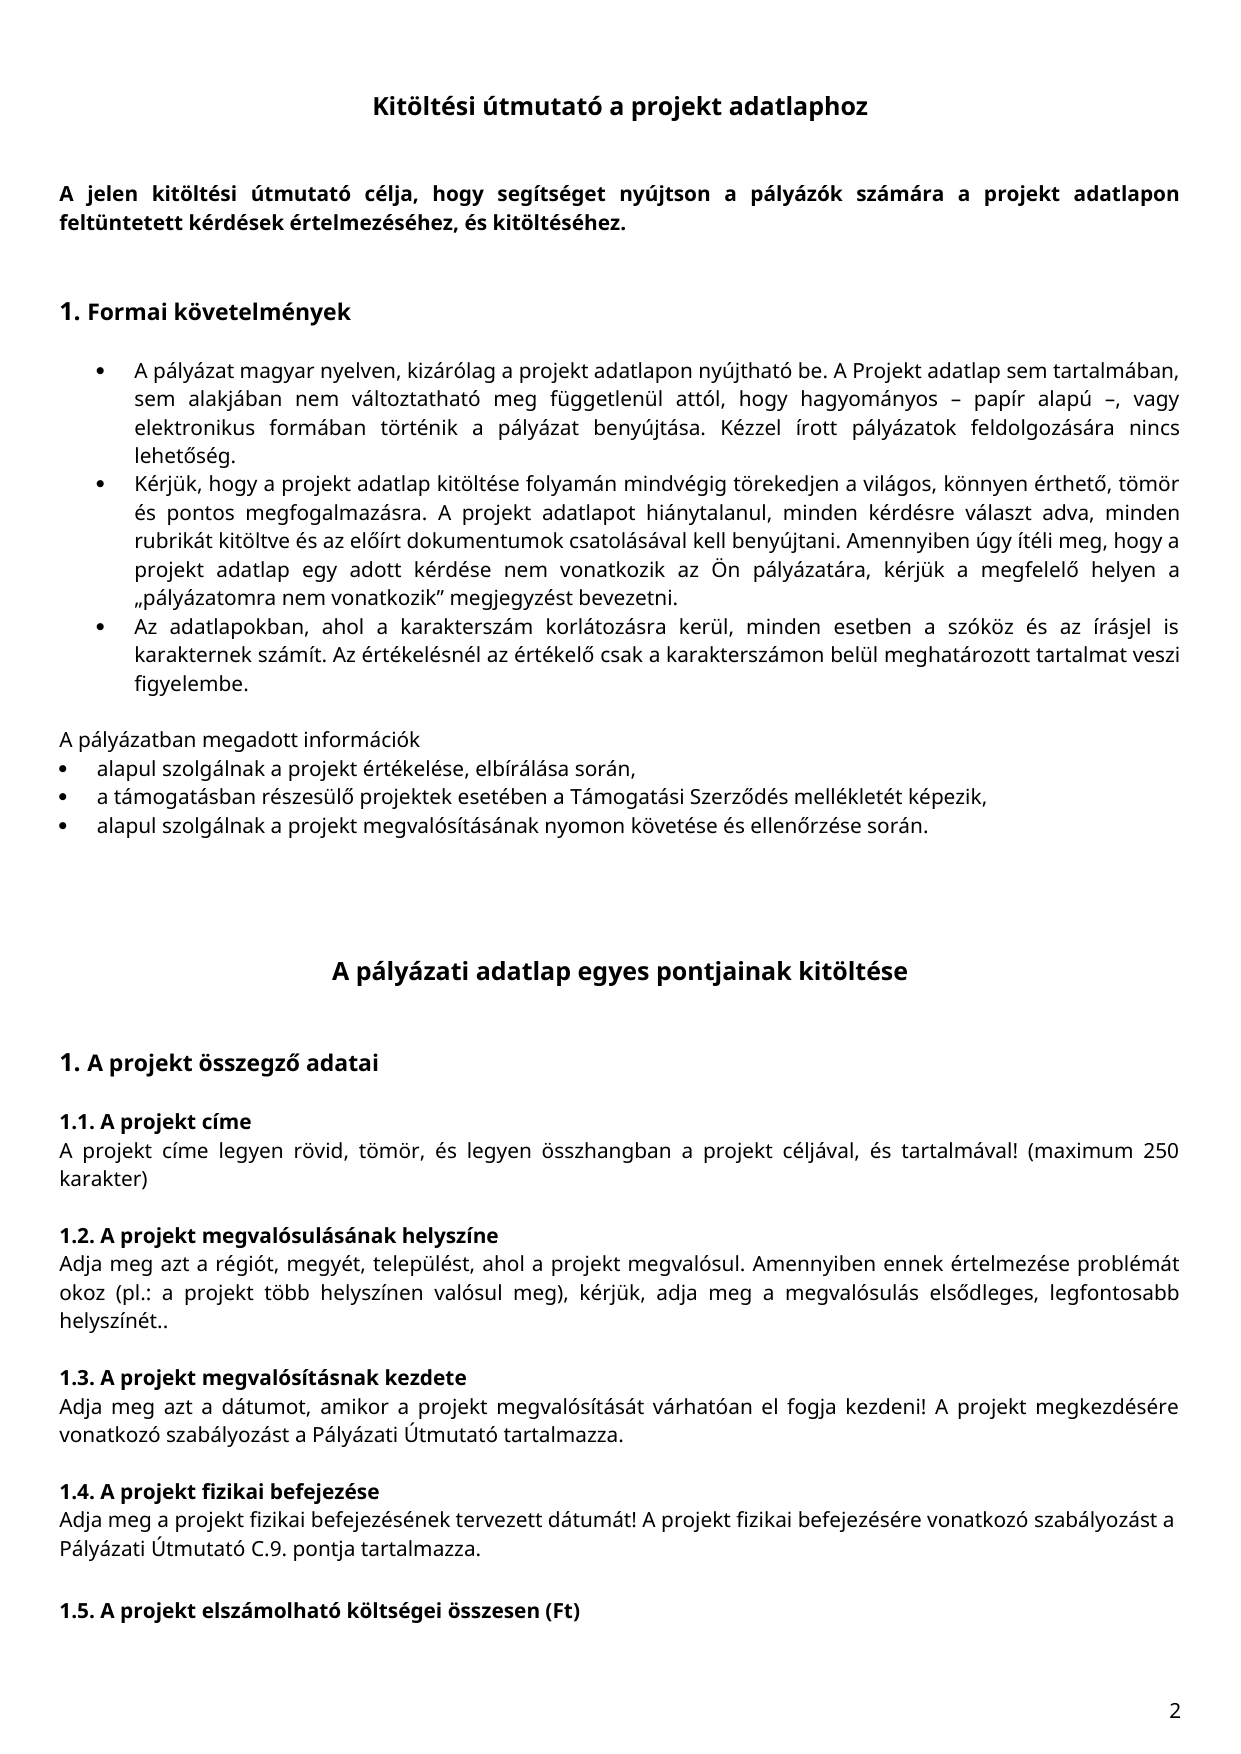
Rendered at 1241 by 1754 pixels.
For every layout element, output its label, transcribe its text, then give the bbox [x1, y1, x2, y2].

text A jelen kitöltési útmutató célja, hogy segítséget nyújtson a pályázók számára a projekt adatlapon feltüntetett kérdések értelmezéséhez, és kitöltéséhez. [59, 179, 1181, 236]
text A projekt címe legyen rövid, tömör, és legyen összhangban a projekt céljával, és tartalmával! (maximum 250 karakter) [59, 1136, 1181, 1193]
text Adja meg azt a dátumot, amikor a projekt megvalósítását várhatóan el fogja kezdeni! A projekt megkezdésére vonatkozó szabályozást a Pályázati Útmutató tartalmazza. [59, 1392, 1181, 1449]
text 1.5. A projekt elszámolható költségei összesen (Ft) [59, 1596, 1181, 1625]
list a támogatásban részesülő projektek esetében a Támogatási Szerződés mellékletét képezik, [59, 782, 1181, 811]
text A pályázatban megadott információk [59, 726, 1181, 754]
subtitle Formai követelmények [59, 293, 1181, 327]
text 1.4. A projekt fizikai befejezése [59, 1477, 1181, 1506]
text Adja meg a projekt fizikai befejezésének tervezett dátumát! A projekt fizikai befejezésére vonatkozó szabályozást a Pályázati Útmutató C.9. pontja tartalmazza. [59, 1506, 1181, 1562]
subtitle A projekt összegző adatai [59, 1045, 1181, 1079]
subtitle A pályázati adatlap egyes pontjainak kitöltése [59, 953, 1181, 987]
text 1.3. A projekt megvalósításnak kezdete [59, 1363, 1181, 1392]
list alapul szolgálnak a projekt megvalósításának nyomon követése és ellenőrzése során. [59, 811, 1181, 839]
text 1.1. A projekt címe [59, 1107, 1181, 1136]
text 1.2. A projekt megvalósulásának helyszíne [59, 1221, 1181, 1249]
list alapul szolgálnak a projekt értékelése, elbírálása során, [59, 754, 1181, 782]
list A pályázat magyar nyelven, kizárólag a projekt adatlapon nyújtható be. A Projekt adatlap sem tartalmában, sem alakjában nem változtatható meg függetlenül attól, hogy hagyományos – papír alapú –, vagy elektronikus formában történik a pályázat benyújtása. Kézzel írott pályázatok feldolgozására nincs lehetőség. [97, 356, 1181, 469]
subtitle Kitöltési útmutató a projekt adatlaphoz [59, 89, 1181, 123]
text Adja meg azt a régiót, megyét, települést, ahol a projekt megvalósul. Amennyiben ennek értelmezése problémát okoz (pl.: a projekt több helyszínen valósul meg), kérjük, adja meg a megvalósulás elsődleges, legfontosabb helyszínét.. [59, 1249, 1181, 1335]
list Az adatlapokban, ahol a karakterszám korlátozásra kerül, minden esetben a szóköz és az írásjel is karakternek számít. Az értékelésnél az értékelő csak a karakterszámon belül meghatározott tartalmat veszi figyelembe. [97, 612, 1181, 697]
list Kérjük, hogy a projekt adatlap kitöltése folyamán mindvégig törekedjen a világos, könnyen érthető, tömör és pontos megfogalmazásra. A projekt adatlapot hiánytalanul, minden kérdésre választ adva, minden rubrikát kitöltve és az előírt dokumentumok csatolásával kell benyújtani. Amennyiben úgy ítéli meg, hogy a projekt adatlap egy adott kérdése nem vonatkozik az Ön pályázatára, kérjük a megfelelő helyen a „pályázatomra nem vonatkozik” megjegyzést bevezetni. [97, 469, 1181, 612]
